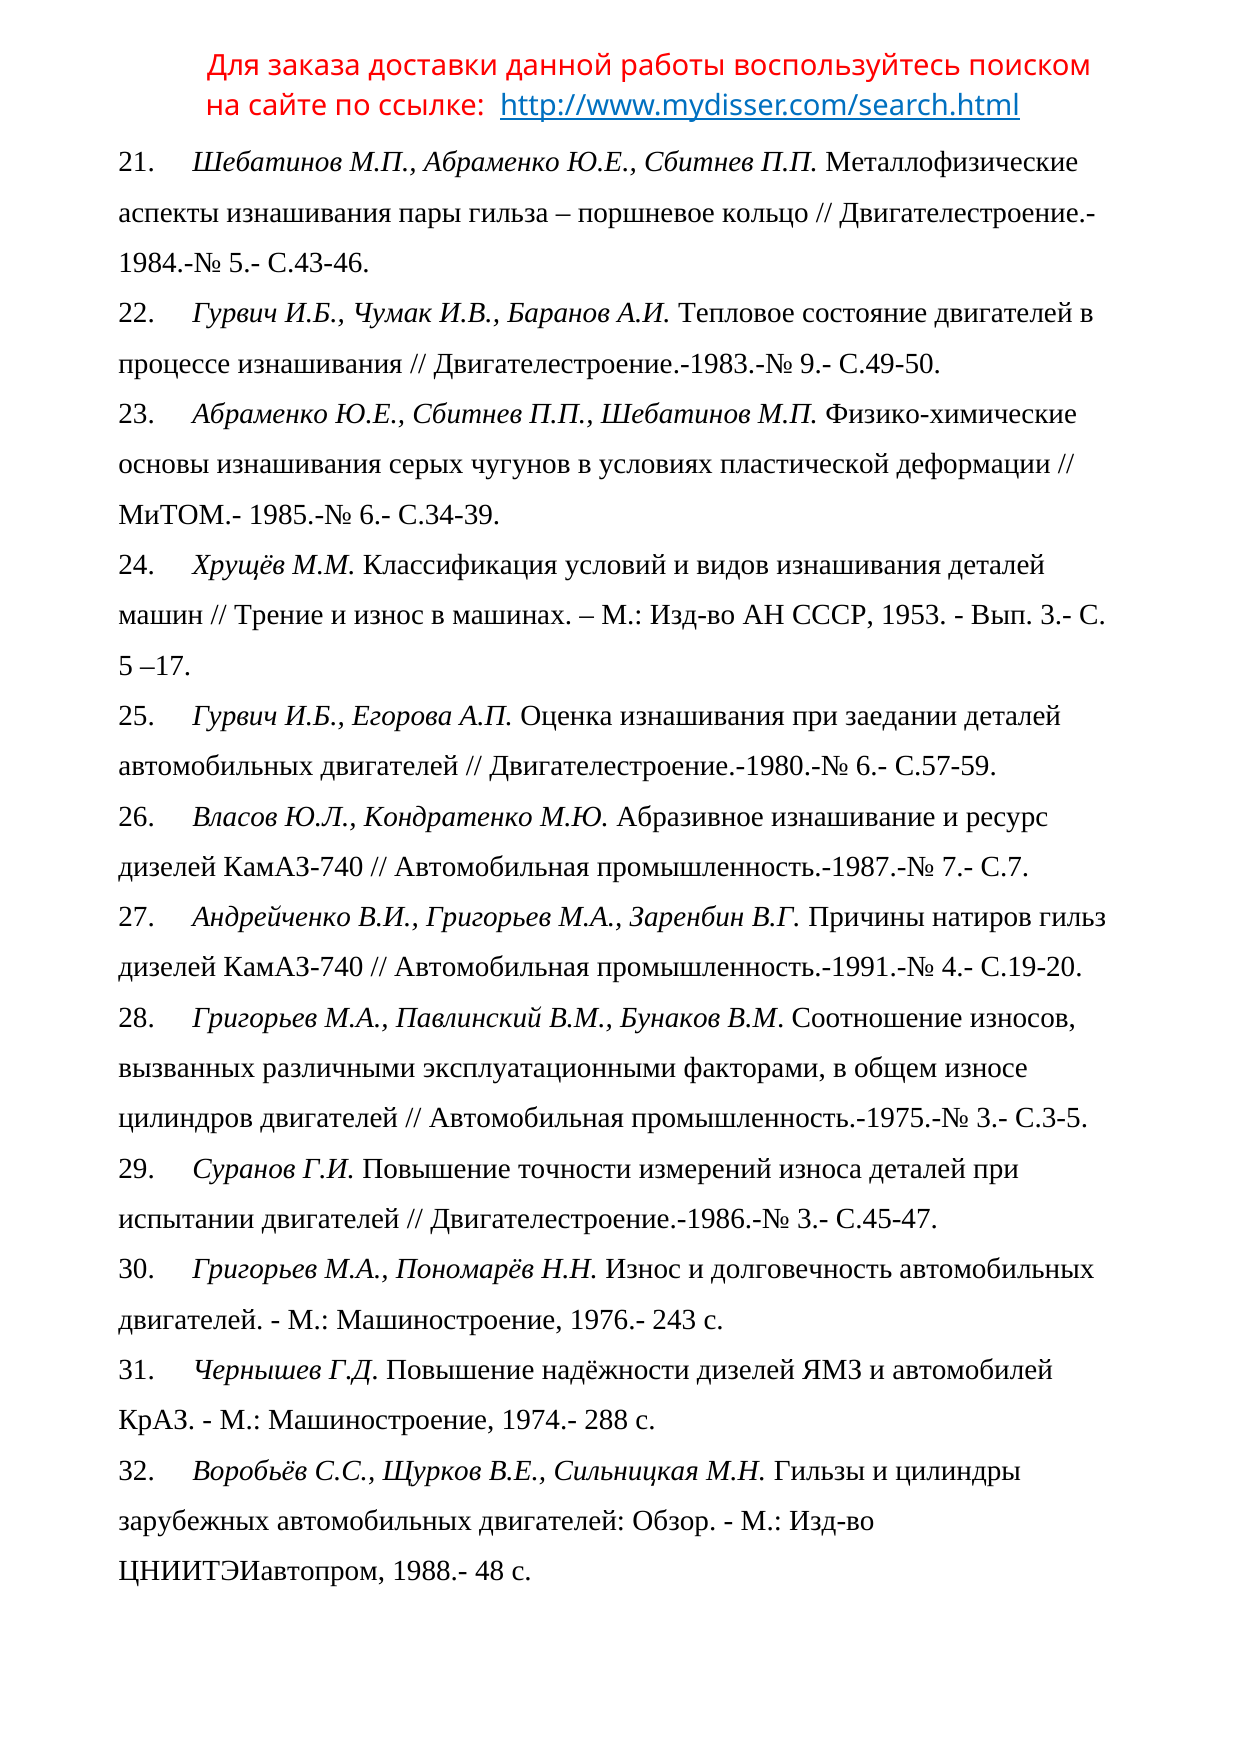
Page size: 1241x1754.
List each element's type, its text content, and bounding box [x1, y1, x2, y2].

list Суранов Г.И. Повышение точности измерений износа деталей при испытании двигателей // Двигателестроение.-1986.-№ 3.- С.45-47. [118, 1151, 1107, 1235]
list Воробьёв С.С., Щурков В.Е., Сильницкая М.Н. Гильзы и цилиндры зарубежных автомобильных двигателей: Обзор. - М.: Изд-во ЦНИИТЭИавтопром, 1988.- 48 с. [118, 1453, 1107, 1587]
list Гурвич И.Б., Егорова А.П. Оценка изнашивания при заедании деталей автомобильных двигателей // Двигателестроение.-1980.-№ 6.- С.57-59. [118, 698, 1107, 782]
list Хрущёв М.М. Классификация условий и видов изнашивания деталей машин // Трение и износ в машинах. – М.: Изд-во АН СССР, 1953. - Вып. 3.- С. 5 –17. [118, 547, 1107, 681]
list Гурвич И.Б., Чумак И.В., Баранов А.И. Тепловое состояние двигателей в процессе изнашивания // Двигателестроение.-1983.-№ 9.- С.49-50. [118, 296, 1107, 379]
list Григорьев М.А., Павлинский В.М., Бунаков В.М. Соотношение износов, вызванных различными эксплуатационными факторами, в общем износе цилиндров двигателей // Автомобильная промышленность.-1975.-№ 3.- С.3-5. [118, 1000, 1107, 1134]
list Власов Ю.Л., Кондратенко М.Ю. Абразивное изнашивание и ресурс дизелей КамАЗ-740 // Автомобильная промышленность.-1987.-№ 7.- С.7. [118, 799, 1107, 882]
list Шебатинов М.П., Абраменко Ю.Е., Сбитнев П.П. Металлофизические аспекты изнашивания пары гильза – поршневое кольцо // Двигателестроение.-1984.-№ 5.- С.43-46. [118, 144, 1107, 279]
list Чернышев Г.Д. Повышение надёжности дизелей ЯМЗ и автомобилей КрАЗ. - М.: Машиностроение, 1974.- 288 с. [118, 1352, 1107, 1436]
list Григорьев М.А., Пономарёв Н.Н. Износ и долговечность автомобильных двигателей. - М.: Машиностроение, 1976.- 243 с. [118, 1251, 1107, 1335]
list Абраменко Ю.Е., Сбитнев П.П., Шебатинов М.П. Физико-химические основы изнашивания серых чугунов в условиях пластической деформации // МиТОМ.- 1985.-№ 6.- С.34-39. [118, 396, 1107, 530]
list Андрейченко В.И., Григорьев М.А., Заренбин В.Г. Причины натиров гильз дизелей КамАЗ-740 // Автомобильная промышленность.-1991.-№ 4.- С.19-20. [118, 899, 1107, 983]
